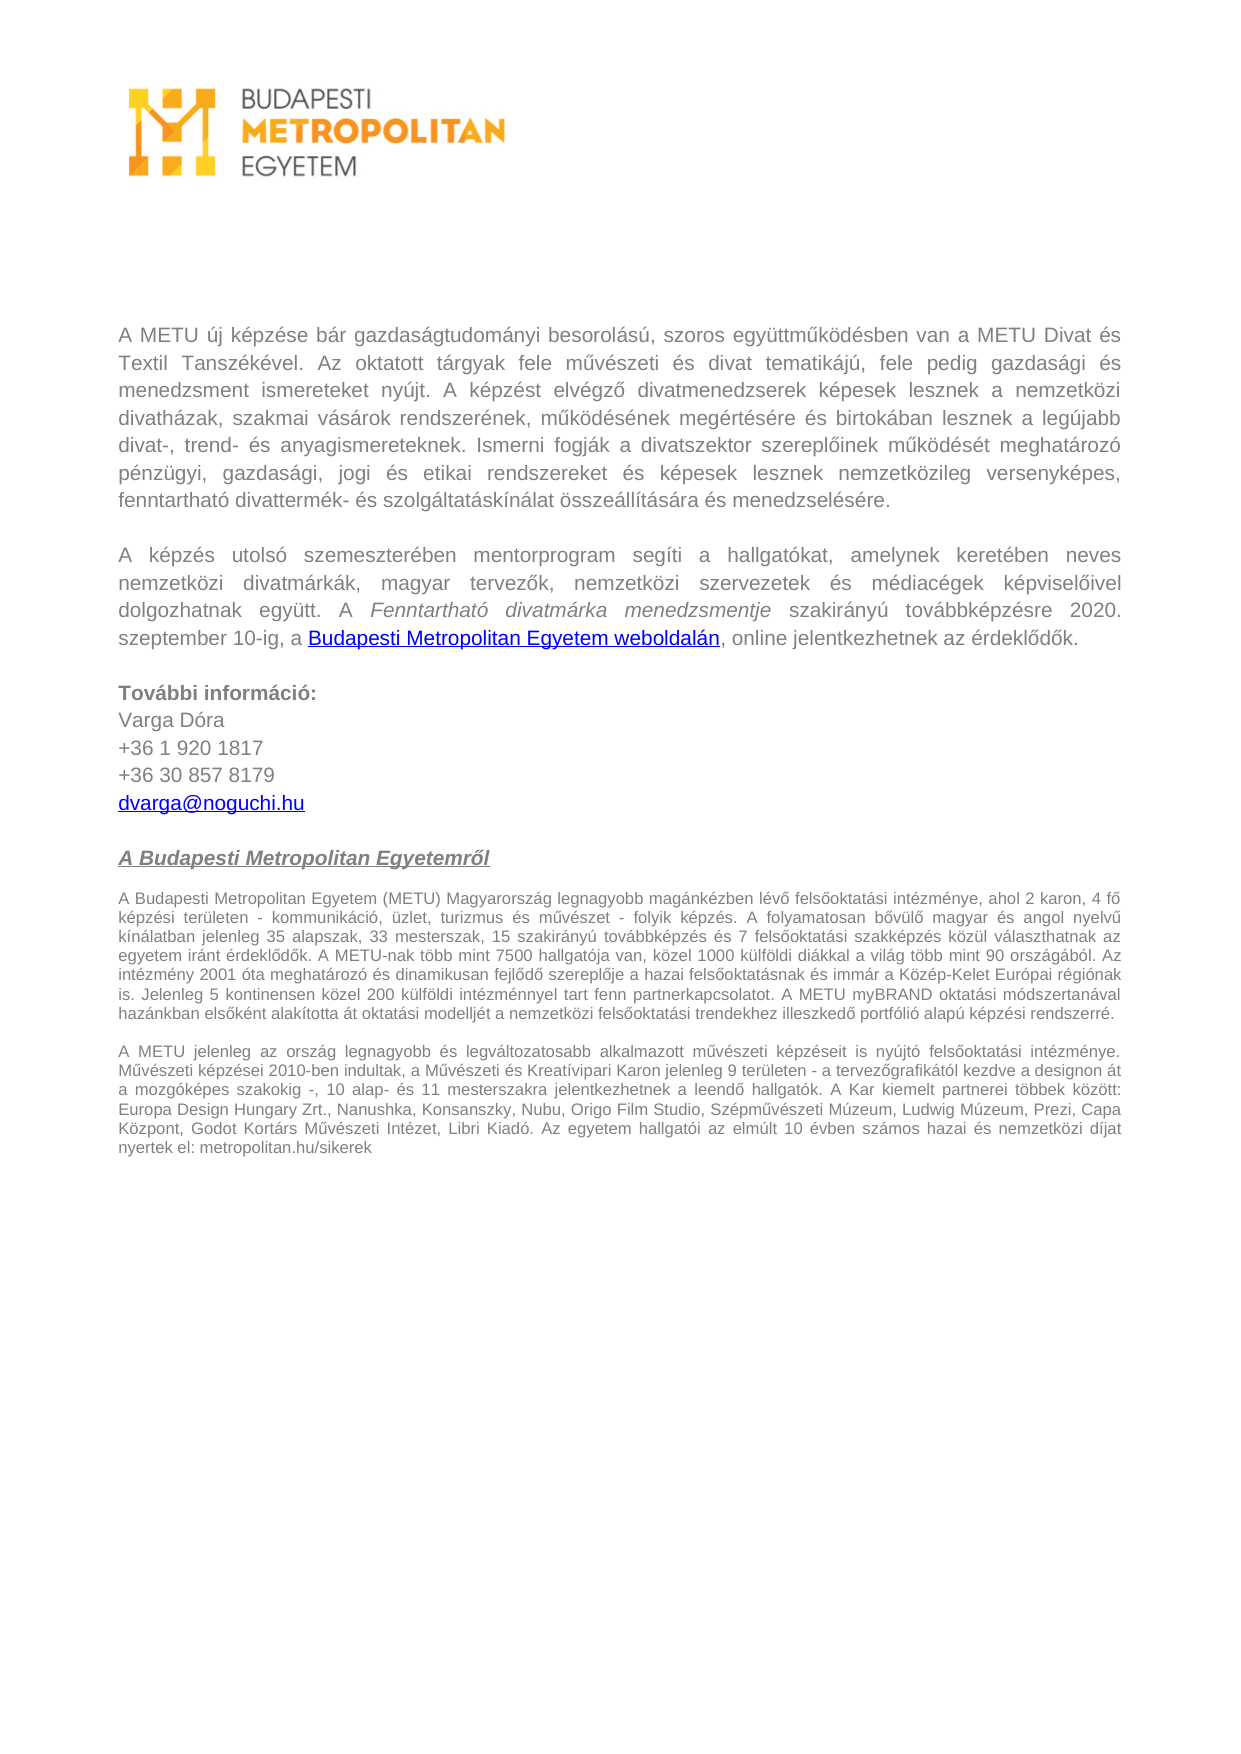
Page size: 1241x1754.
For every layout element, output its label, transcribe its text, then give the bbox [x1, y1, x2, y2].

text dvarga@noguchi.hu [118, 790, 1122, 814]
text +36 1 920 1817 [118, 735, 1122, 759]
text A Budapesti Metropolitan Egyetemről [118, 845, 1122, 869]
text A METU jelenleg az ország legnagyobb és legváltozatosabb alkalmazott művészeti képzéseit is nyújtó felsőoktatási intézménye. Művészeti képzései 2010-ben indultak, a Művészeti és Kreatívipari Karon jelenleg 9 területen - a tervezőgrafikától kezdve a designon át a mozgóképes szakokig -, 10 alap- és 11 mesterszakra jelentkezhetnek a leendő hallgatók. A Kar kiemelt partnerei többek között: Europa Design Hungary Zrt., Nanushka, Konsanszky, Nubu, Origo Film Studio, Szépművészeti Múzeum, Ludwig Múzeum, Prezi, Capa Központ, Godot Kortárs Művészeti Intézet, Libri Kiadó. Az egyetem hallgatói az elmúlt 10 évben számos hazai és nemzetközi díjat nyertek el: metropolitan.hu/sikerek [118, 1042, 1122, 1157]
text A képzés utolsó szemeszterében mentorprogram segíti a hallgatókat, amelynek keretében neves nemzetközi divatmárkák, magyar tervezők, nemzetközi szervezetek és médiacégek képviselőivel dolgozhatnak együtt. A Fenntartható divatmárka menedzsmentje szakirányú továbbképzésre 2020. szeptember 10-ig, a Budapesti Metropolitan Egyetem weboldalán, online jelentkezhetnek az érdeklődők. [118, 543, 1122, 649]
text További információ: Varga Dóra [118, 680, 1122, 732]
picture [0, 0, 1241, 264]
text A METU új képzése bár gazdaságtudományi besorolású, szoros együttműködésben van a METU Divat és Textil Tanszékével. Az oktatott tárgyak fele művészeti és divat tematikájú, fele pedig gazdasági és menedzsment ismereteket nyújt. A képzést elvégző divatmenedzserek képesek lesznek a nemzetközi divatházak, szakmai vásárok rendszerének, működésének megértésére és birtokában lesznek a legújabb divat-, trend- és anyagismereteknek. Ismerni fogják a divatszektor szereplőinek működését meghatározó pénzügyi, gazdasági, jogi és etikai rendszereket és képesek lesznek nemzetközileg versenyképes, fenntartható divattermék- és szolgáltatáskínálat összeállítására és menedzselésére. [118, 323, 1122, 512]
text +36 30 857 8179 [118, 763, 1122, 787]
text A Budapesti Metropolitan Egyetem (METU) Magyarország legnagyobb magánkézben lévő felsőoktatási intézménye, ahol 2 karon, 4 fő képzési területen - kommunikáció, üzlet, turizmus és művészet - folyik képzés. A folyamatosan bővülő magyar és angol nyelvű kínálatban jelenleg 35 alapszak, 33 mesterszak, 15 szakirányú továbbképzés és 7 felsőoktatási szakképzés közül választhatnak az egyetem iránt érdeklődők. A METU-nak több mint 7500 hallgatója van, közel 1000 külföldi diákkal a világ több mint 90 országából. Az intézmény 2001 óta meghatározó és dinamikusan fejlődő szereplője a hazai felsőoktatásnak és immár a Közép-Kelet Európai régiónak is. Jelenleg 5 kontinensen közel 200 külföldi intézménnyel tart fenn partnerkapcsolatot. A METU myBRAND oktatási módszertanával hazánkban elsőként alakította át oktatási modelljét a nemzetközi felsőoktatási trendekhez illeszkedő portfólió alapú képzési rendszerré. [118, 888, 1122, 1023]
